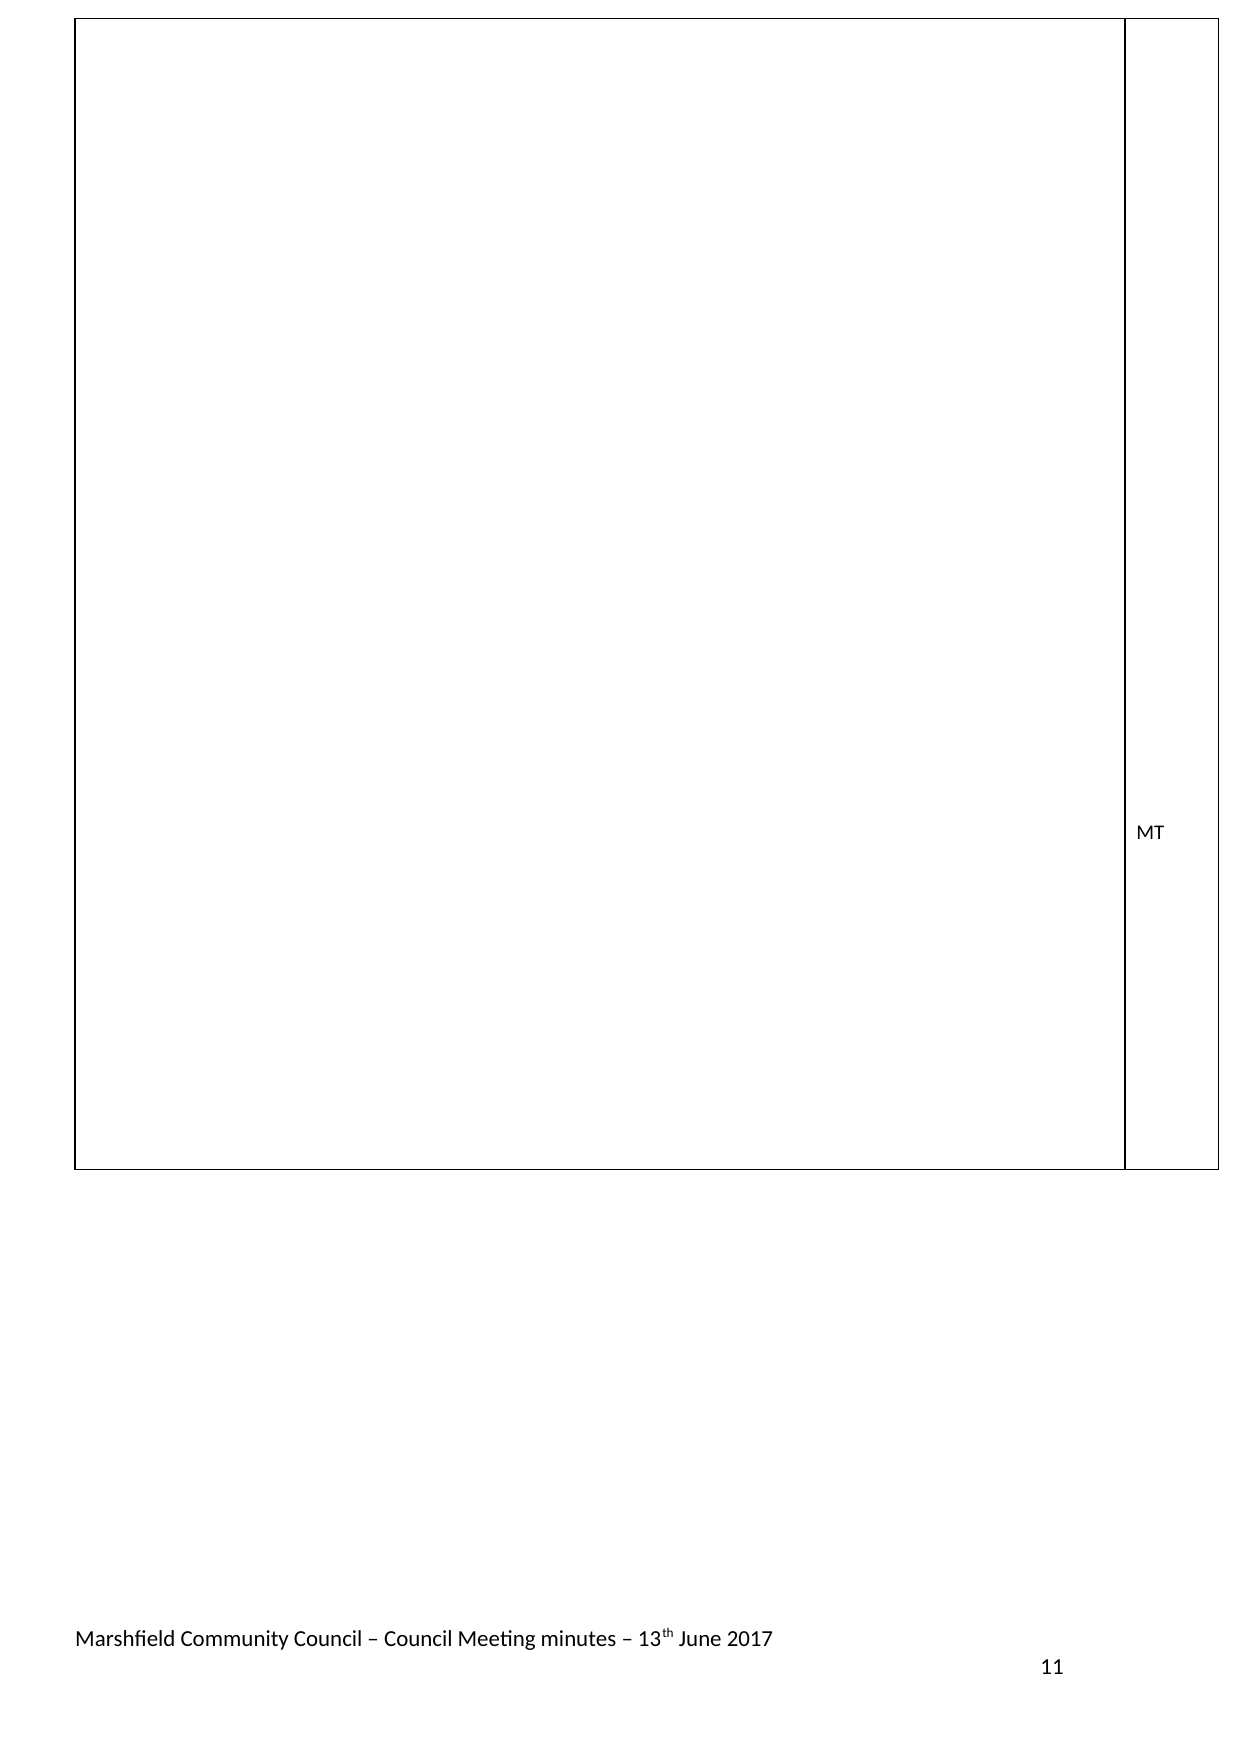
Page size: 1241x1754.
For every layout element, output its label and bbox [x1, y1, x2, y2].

table_header [76, 19, 1124, 1169]
table_header [1126, 19, 1218, 1169]
